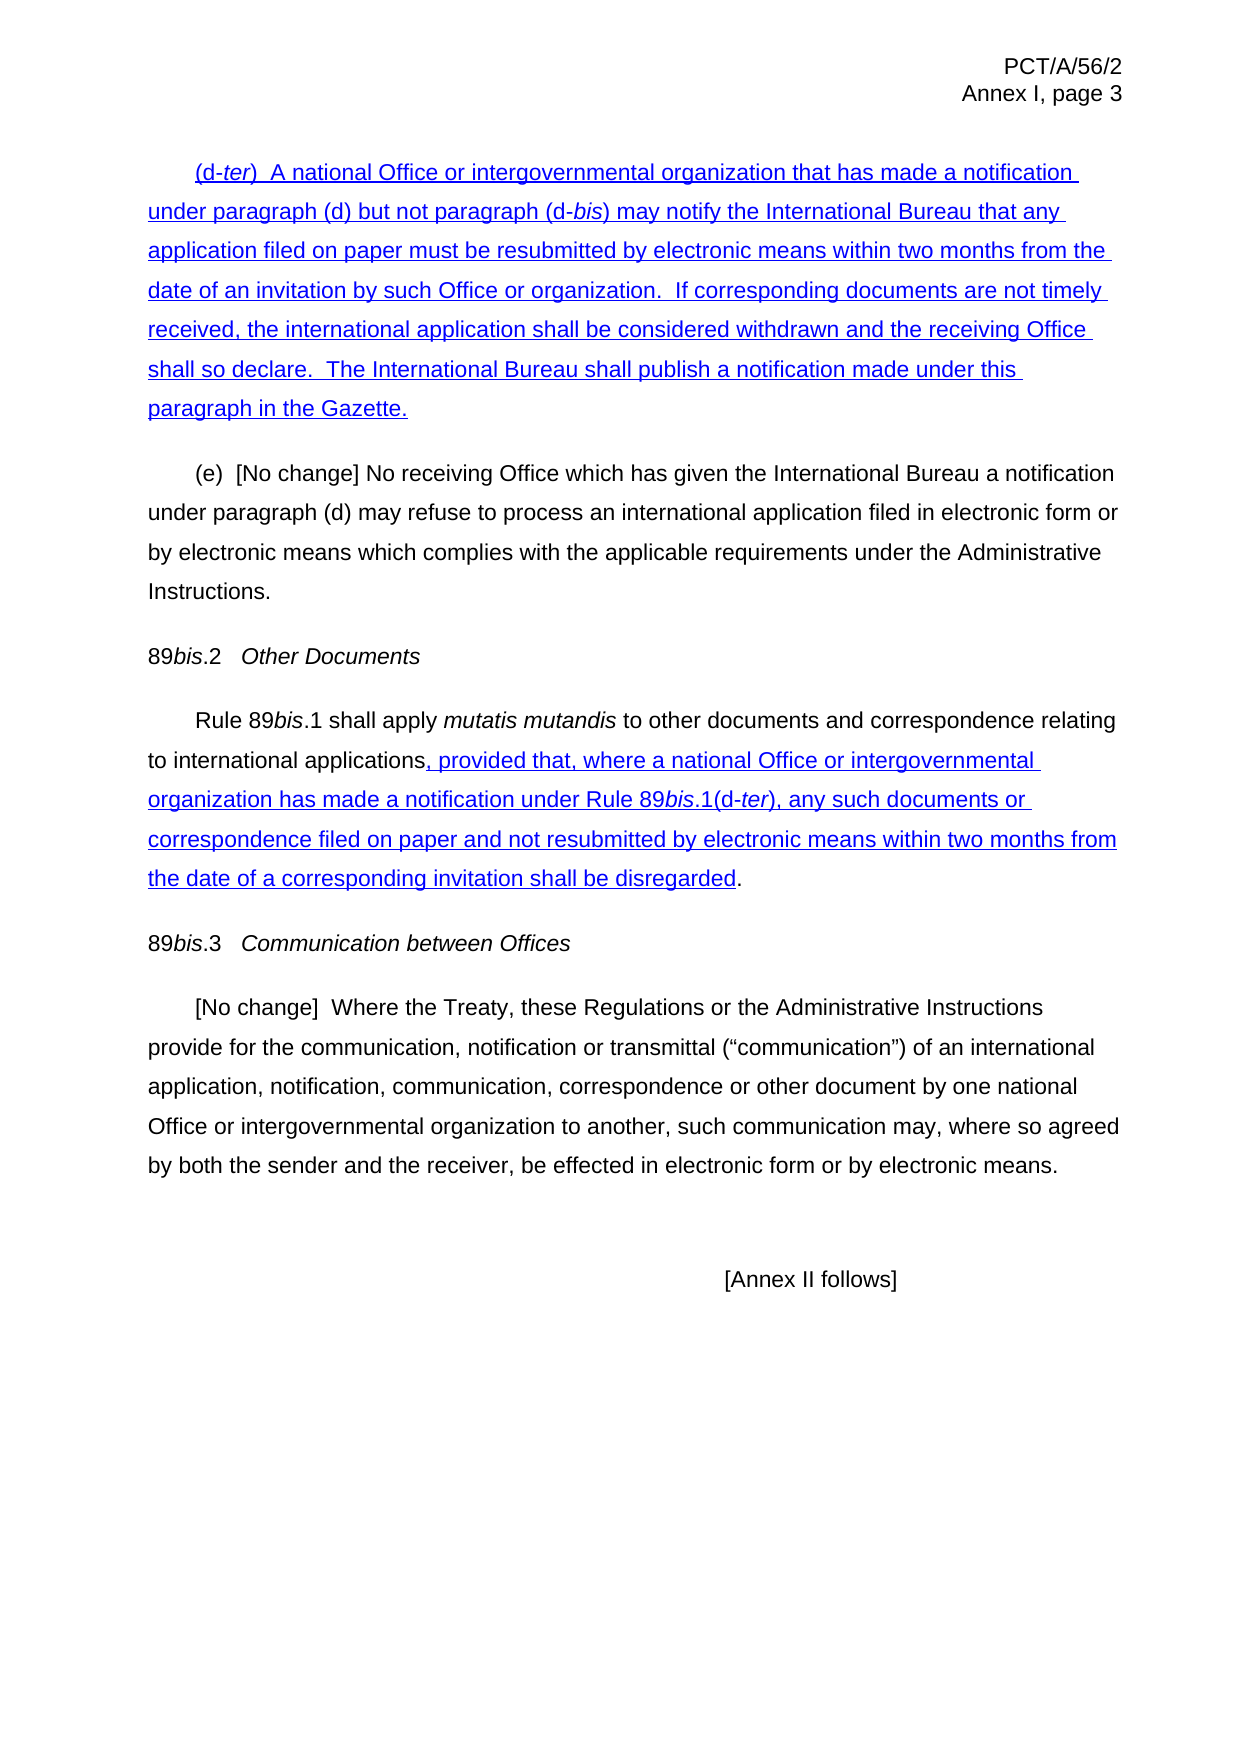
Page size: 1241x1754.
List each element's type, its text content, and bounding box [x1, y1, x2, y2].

text 89bis.3 Communication between Offices [148, 930, 1122, 956]
text Rule 89bis.1 shall apply mutatis mutandis to other documents and correspondence relating to international applications, provided that, where a national Office or intergovernmental organization has made a notification under Rule 89bis.1(d-ter), any such documents or correspondence filed on paper and not resubmitted by electronic means within two months from the date of a corresponding invitation shall be disregarded. [148, 707, 1122, 892]
text [Annex II follows] [724, 1266, 1122, 1292]
text [No change] Where the Treaty, these Regulations or the Administrative Instructions provide for the communication, notification or transmittal (“communication”) of an international application, notification, communication, correspondence or other document by one national Office or intergovernmental organization to another, such communication may, where so agreed by both the sender and the receiver, be effected in electronic form or by electronic means. [148, 994, 1122, 1178]
text 89bis.2 Other Documents [148, 643, 1122, 669]
text (e) [No change] No receiving Office which has given the International Bureau a notification under paragraph (d) may refuse to process an international application filed in electronic form or by electronic means which complies with the applicable requirements under the Administrative Instructions. [148, 460, 1122, 605]
text (d-ter) A national Office or intergovernmental organization that has made a notification under paragraph (d) but not paragraph (d-bis) may notify the International Bureau that any application filed on paper must be resubmitted by electronic means within two months from the date of an invitation by such Office or organization. If corresponding documents are not timely received, the international application shall be considered withdrawn and the receiving Office shall so declare. The International Bureau shall publish a notification made under this paragraph in the Gazette. [148, 158, 1122, 422]
